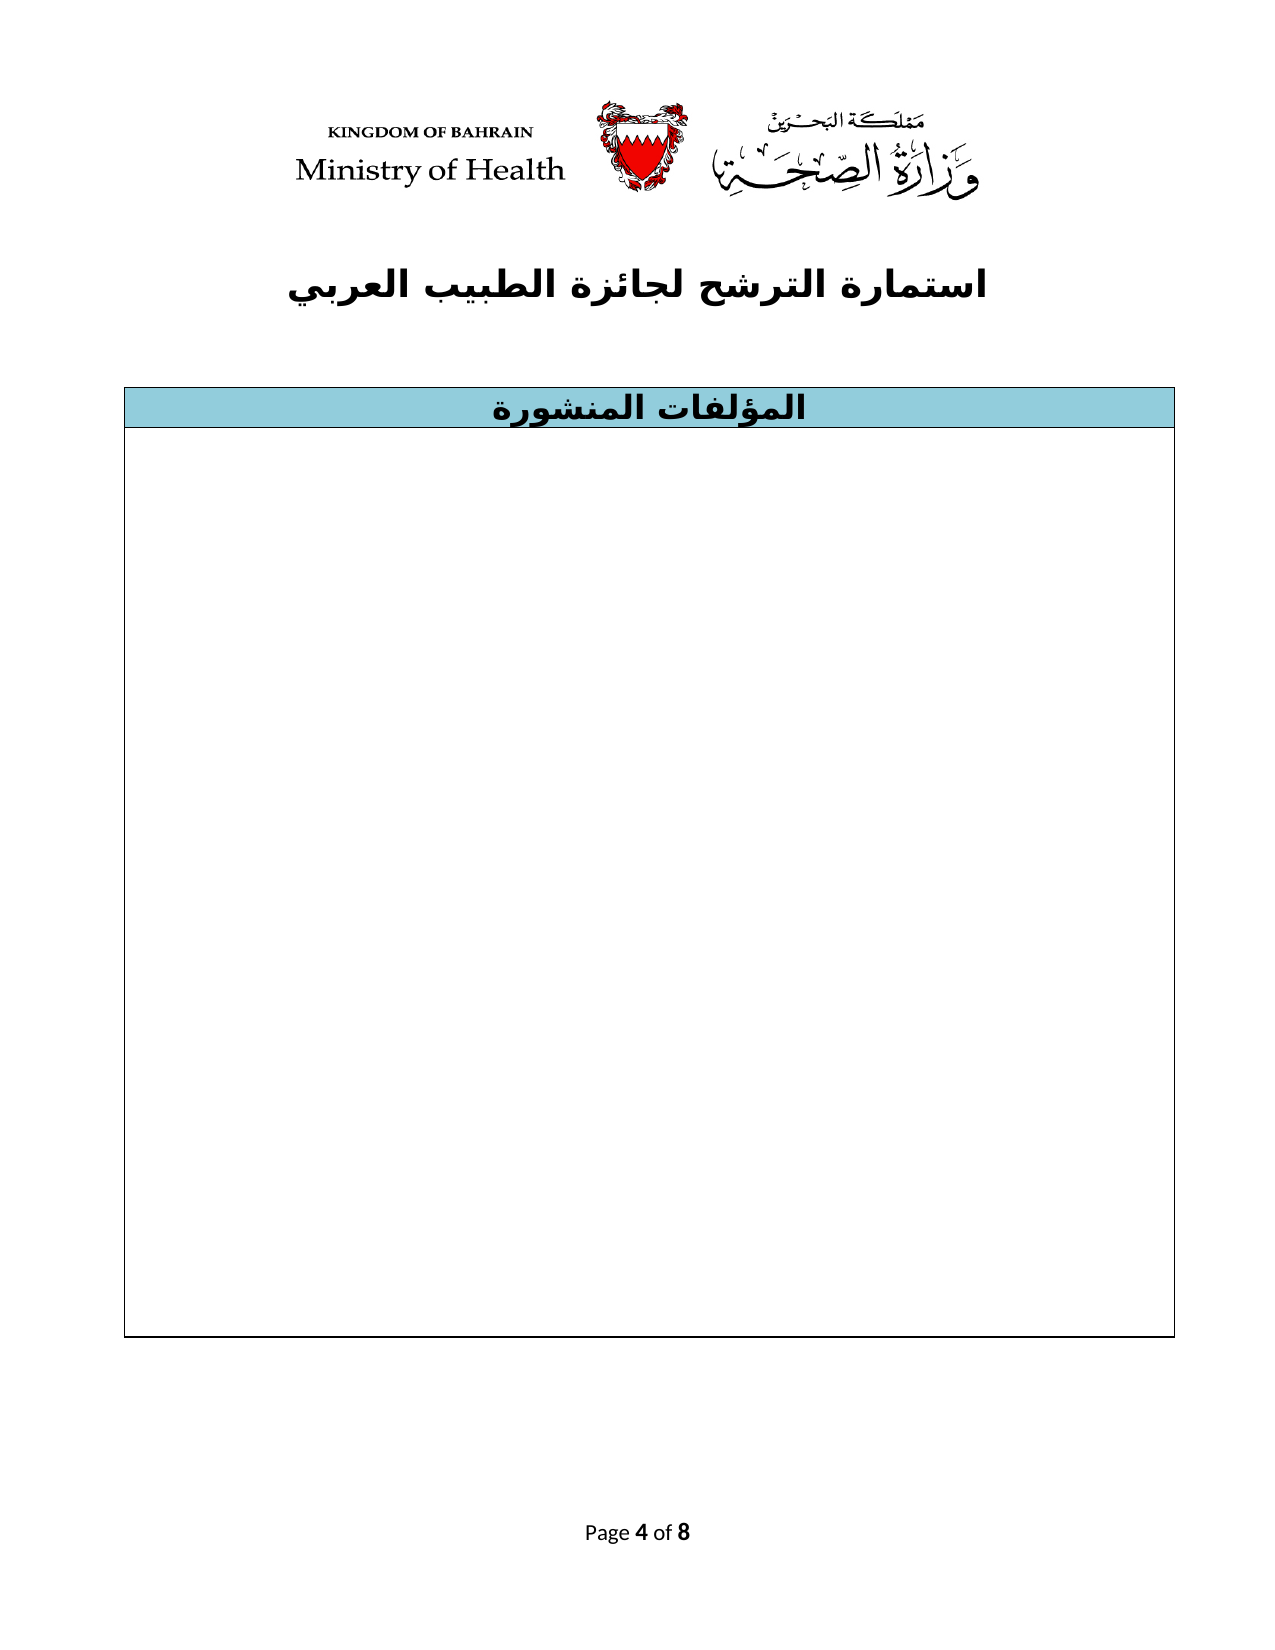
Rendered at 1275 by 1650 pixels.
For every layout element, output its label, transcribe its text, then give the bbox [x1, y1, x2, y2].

picture [225, 37, 1050, 263]
table_cell [125, 428, 1174, 1336]
table_header المؤلفات المنشورة [125, 388, 1174, 427]
